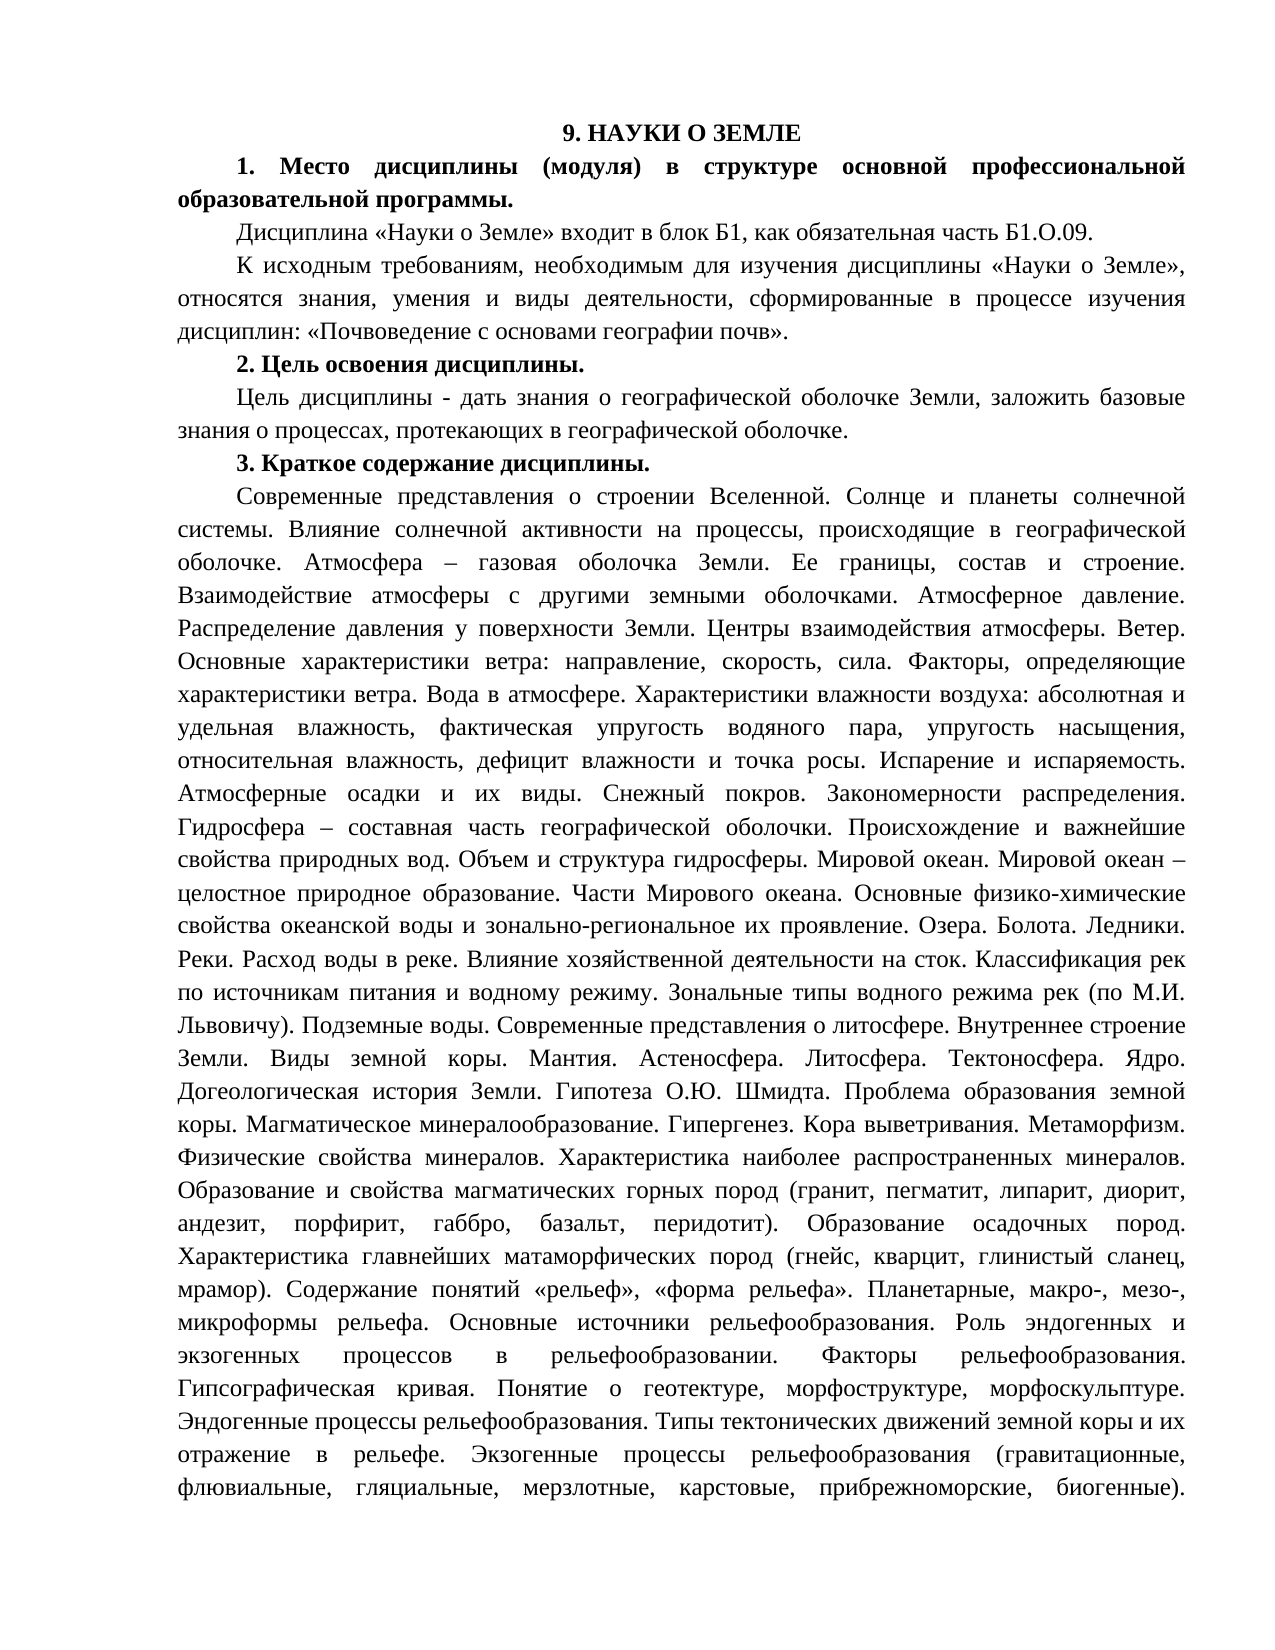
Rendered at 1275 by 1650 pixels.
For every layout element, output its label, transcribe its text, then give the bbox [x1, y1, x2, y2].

text 9. НАУКИ О ЗЕМЛЕ [177, 118, 1186, 147]
text 1. Место дисциплины (модуля) в структуре основной профессиональной образовательной программы. [177, 151, 1186, 213]
text К исходным требованиям, необходимым для изучения дисциплины «Науки о Земле», относятся знания, умения и виды деятельности, сформированные в процессе изучения дисциплин: «Почвоведение с основами географии почв». [177, 250, 1186, 345]
text Цель дисциплины - дать знания о географической оболочке Земли, заложить базовые знания о процессах, протекающих в географической оболочке. [177, 382, 1186, 444]
text Дисциплина «Науки о Земле» входит в блок Б1, как обязательная часть Б1.О.09. [177, 217, 1186, 246]
text 2. Цель освоения дисциплины. [177, 349, 1186, 378]
text 3. Краткое содержание дисциплины. [177, 448, 1186, 477]
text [177, 481, 1186, 1501]
